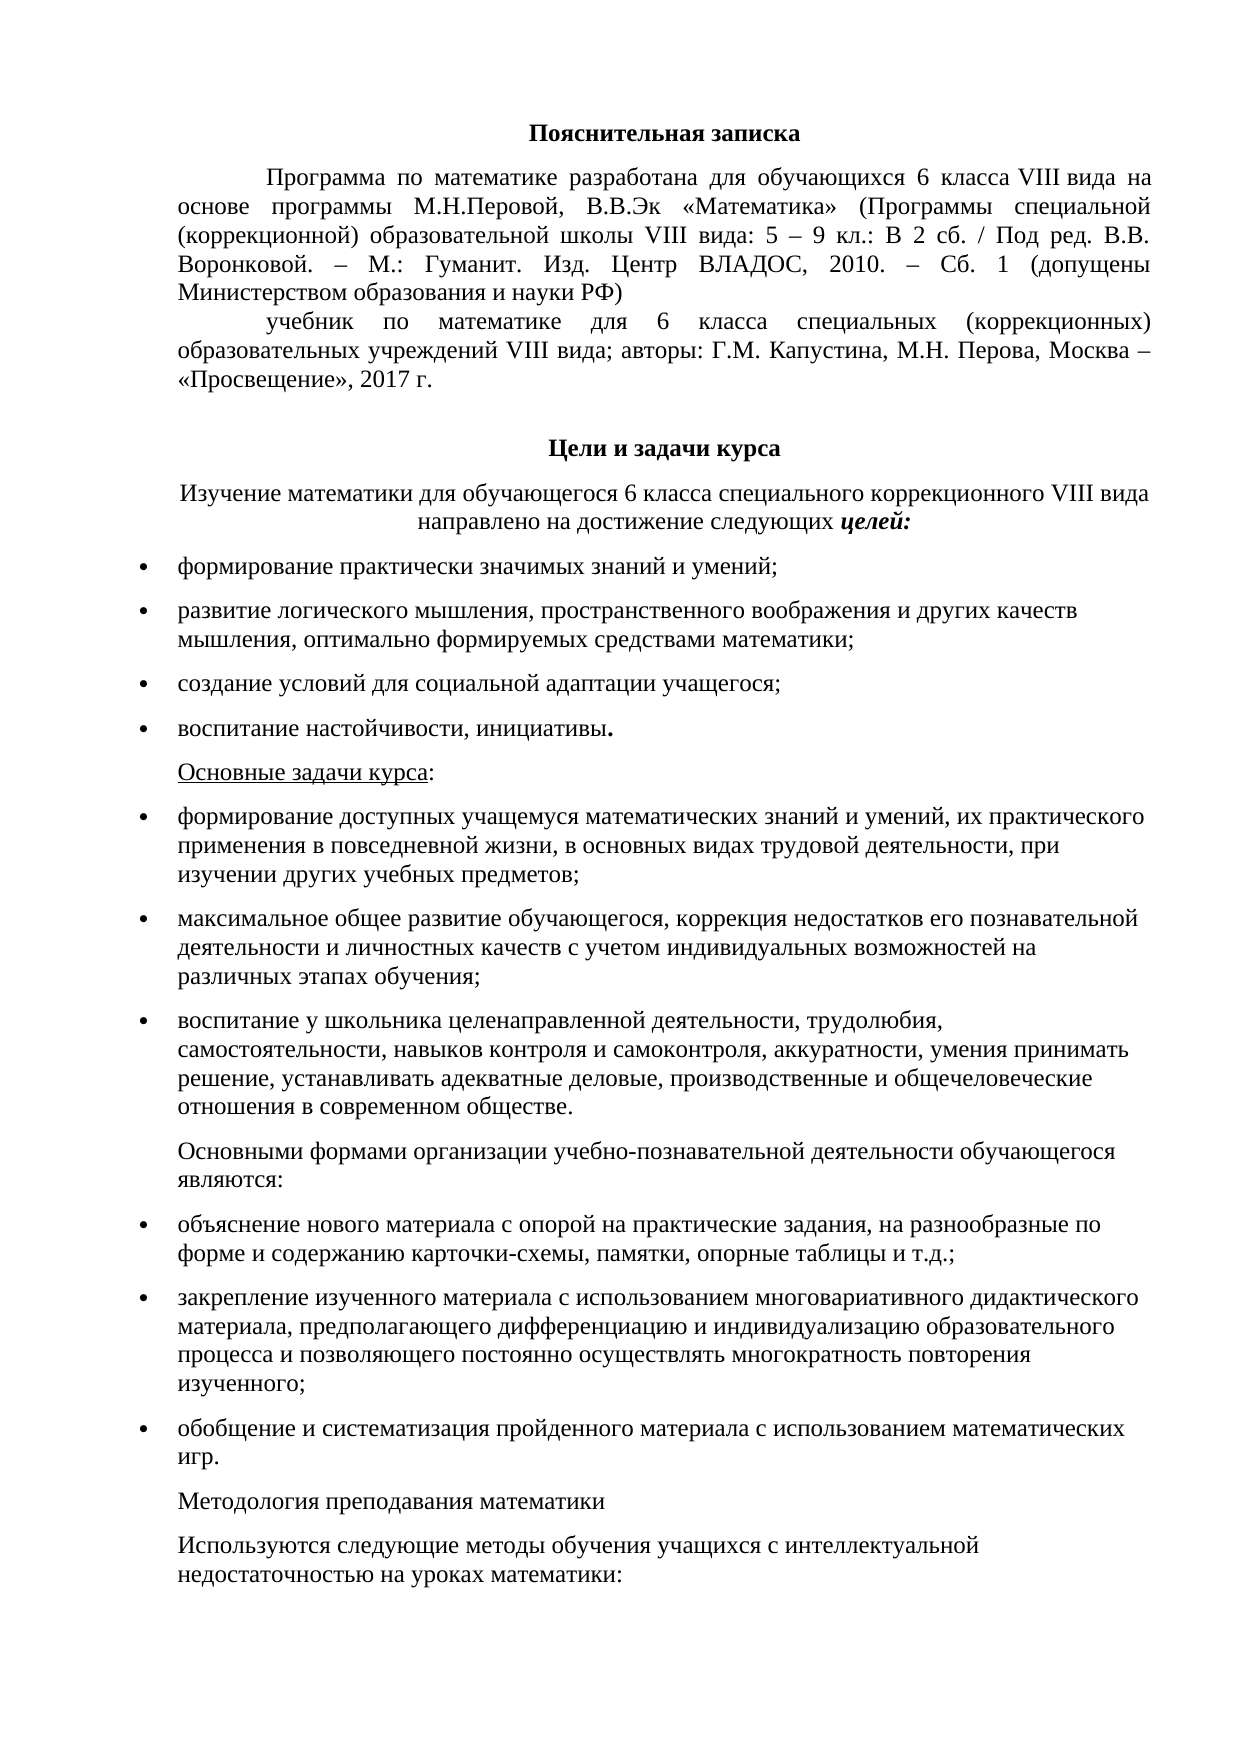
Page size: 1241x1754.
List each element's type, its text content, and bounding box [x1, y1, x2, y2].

list закрепление изученного материала с использованием многовариативного дидактического материала, предполагающего дифференциацию и индивидуализацию образовательного процесса и позволяющего постоянно осуществлять многократность повторения изученного; [140, 1282, 1152, 1397]
list воспитание у школьника целенаправленной деятельности, трудолюбия, самостоятельности, навыков контроля и самоконтроля, аккуратности, умения принимать решение, устанавливать адекватные деловые, производственные и общечеловеческие отношения в современном обществе. [140, 1005, 1152, 1120]
text Цели и задачи курса [177, 433, 1152, 462]
list объяснение нового материала с опорой на практические задания, на разнообразные по форме и содержанию карточки-схемы, памятки, опорные таблицы и т.д.; [140, 1209, 1152, 1266]
list воспитание настойчивости, инициативы. [140, 713, 1152, 741]
list обобщение и систематизация пройденного материала с использованием математических игр. [140, 1413, 1152, 1470]
list максимальное общее развитие обучающегося, коррекция недостатков его познавательной деятельности и личностных качеств с учетом индивидуальных возможностей на различных этапах обучения; [140, 903, 1152, 989]
list формирование доступных учащемуся математических знаний и умений, их практического применения в повседневной жизни, в основных видах трудовой деятельности, при изучении других учебных предметов; [140, 801, 1152, 888]
text Основные задачи курса: [177, 757, 1152, 786]
text Методология преподавания математики [177, 1486, 1152, 1514]
text Основными формами организации учебно-познавательной деятельности обучающегося являются: [177, 1136, 1152, 1193]
text Изучение математики для обучающегося 6 класса специального коррекционного VIII вида направлено на достижение следующих целей: [177, 478, 1152, 535]
list формирование практически значимых знаний и умений; [140, 551, 1152, 579]
text Используются следующие методы обучения учащихся с интеллектуальной недостаточностью на уроках математики: [177, 1530, 1152, 1588]
text учебник по математике для 6 класса специальных (коррекционных) образовательных учреждений VIII вида; авторы: Г.М. Капустина, М.Н. Перова, Москва – «Просвещение», 2017 г. [177, 306, 1152, 392]
list развитие логического мышления, пространственного воображения и других качеств мышления, оптимально формируемых средствами математики; [140, 595, 1152, 653]
text Программа по математике разработана для обучающихся 6 класса VIII вида на основе программы М.Н.Перовой, В.В.Эк «Математика» (Программы специальной (коррекционной) образовательной школы VIII вида: 5 – 9 кл.: В 2 сб. / Под ред. В.В. Воронковой. – М.: Гуманит. Изд. Центр ВЛАДОС, 2010. – Сб. 1 (допущены Министерством образования и науки РФ) [177, 162, 1152, 306]
list создание условий для социальной адаптации учащегося; [140, 668, 1152, 697]
text Пояснительная записка [177, 118, 1152, 147]
